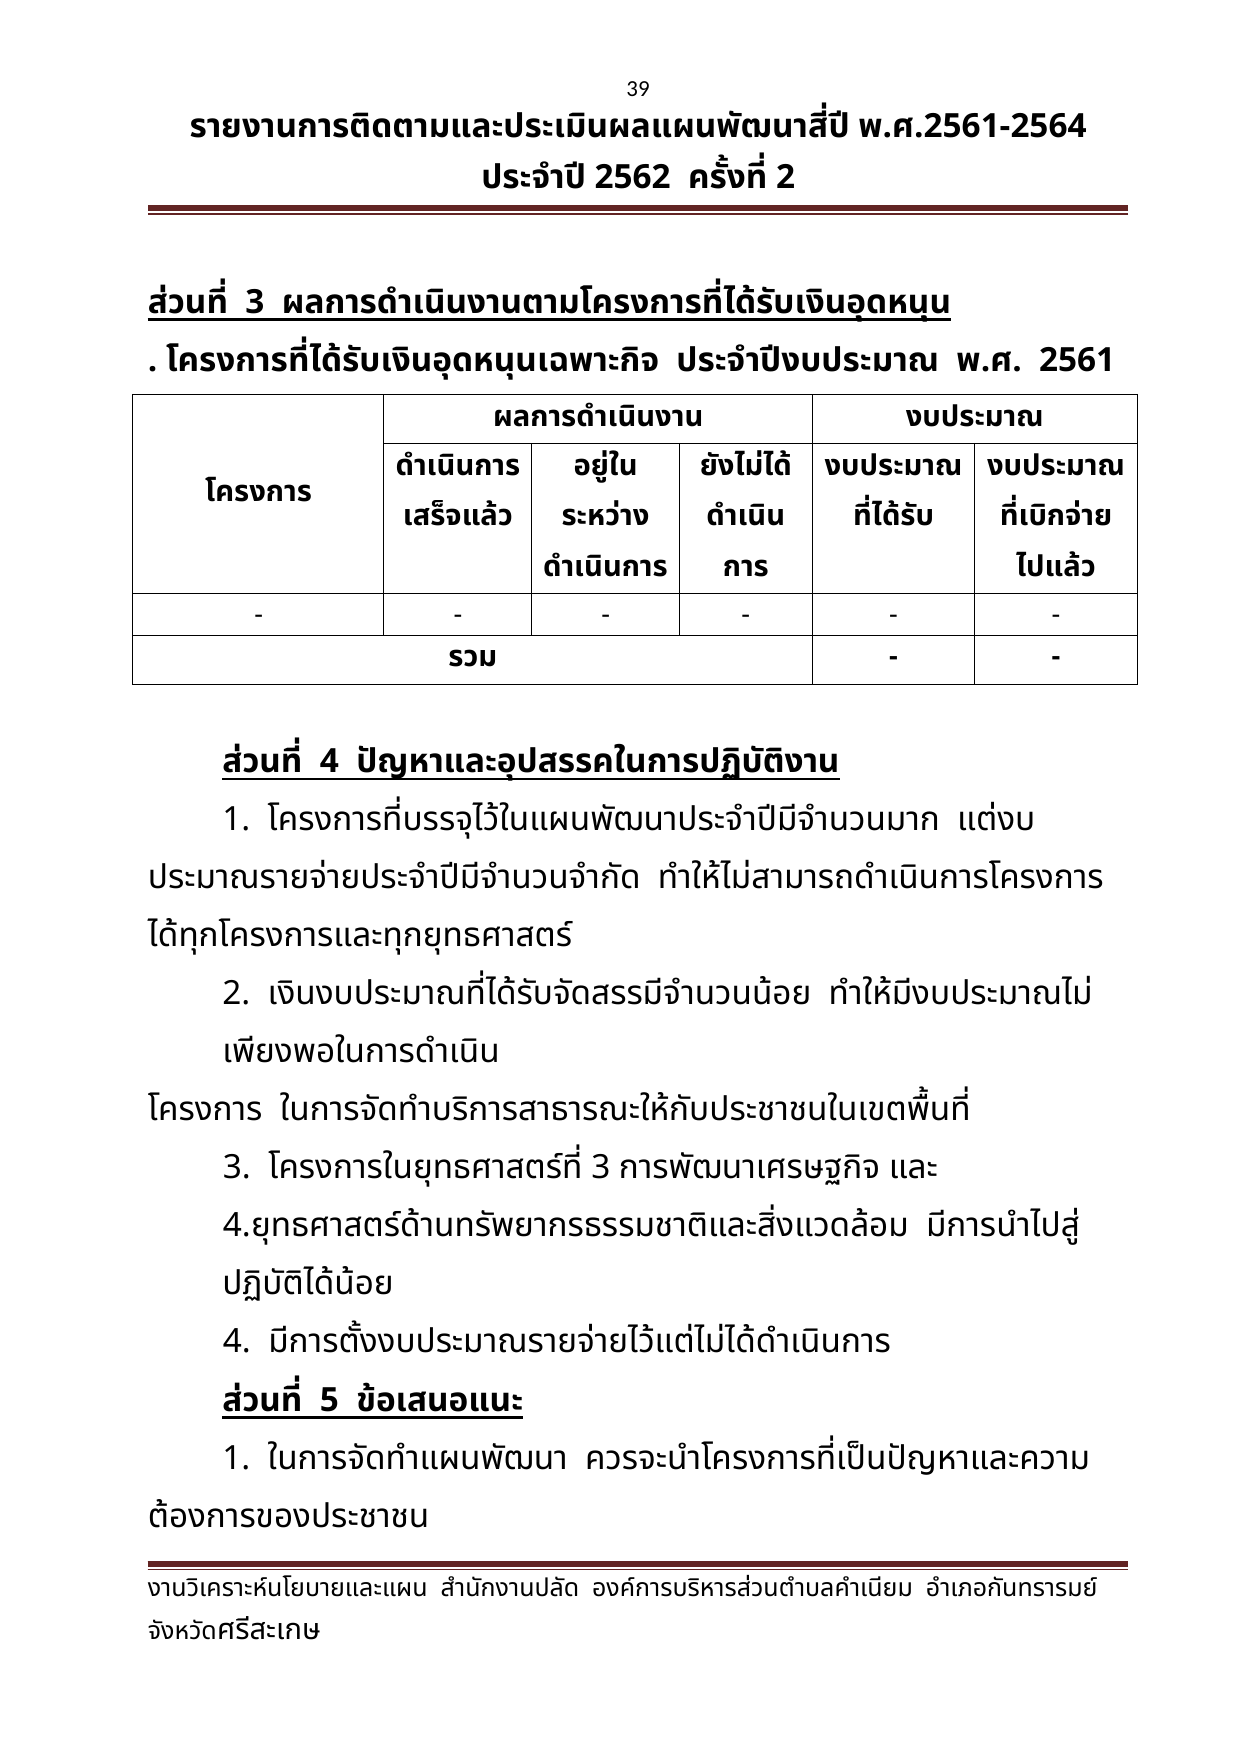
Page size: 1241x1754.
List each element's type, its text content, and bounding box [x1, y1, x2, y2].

text ส่วนที่ 5 ข้อเสนอแนะ [148, 1375, 1128, 1426]
text 1. ในการจัดทำแผนพัฒนา ควรจะนำโครงการที่เป็นปัญหาและความต้องการของประชาชน [148, 1433, 1128, 1542]
table_cell งบประมาณ ที่เบิกจ่ายไปแล้ว [975, 444, 1137, 593]
table_cell งบประมาณ ที่ได้รับ [813, 444, 974, 593]
text 2. เงินงบประมาณที่ได้รับจัดสรรมีจำนวนน้อย ทำให้มีงบประมาณไม่เพียงพอในการดำเนิน [222, 969, 1128, 1078]
table_cell อยู่ในระหว่างดำเนินการ [532, 444, 679, 593]
table_cell - [813, 594, 974, 635]
text โครงการ ในการจัดทำบริการสาธารณะให้กับประชาชนในเขตพื้นที่ [148, 1085, 1128, 1136]
text 3. โครงการในยุทธศาสตร์ที่ 3 การพัฒนาเศรษฐกิจ และ [222, 1143, 1128, 1194]
table_cell - [384, 594, 531, 635]
table_cell รวม [133, 636, 812, 684]
table_cell - [532, 594, 679, 635]
table_cell - [975, 594, 1137, 635]
text 1. โครงการที่บรรจุไว้ในแผนพัฒนาประจำปีมีจำนวนมาก แต่งบประมาณรายจ่ายประจำปีมีจำนวนจำกัด ทำให้ไม่สามารถดำเนินการโครงการได้ทุกโครงการและทุกยุทธศาสตร์ [148, 795, 1128, 962]
text ส่วนที่ 4 ปัญหาและอุปสรรคในการปฏิบัติงาน [148, 737, 1128, 788]
table_header งบประมาณ [813, 395, 1137, 443]
table_cell ยังไม่ได้ดำเนินการ [680, 444, 812, 593]
table_cell ดำเนินการ เสร็จแล้ว [384, 444, 531, 593]
table_cell - [813, 636, 974, 684]
text ส่วนที่ 3 ผลการดำเนินงานตามโครงการที่ได้รับเงินอุดหนุน [148, 278, 1128, 328]
text 4.ยุทธศาสตร์ด้านทรัพยากรธรรมชาติและสิ่งแวดล้อม มีการนำไปสู่ปฏิบัติได้น้อย [222, 1201, 1128, 1310]
table_header ผลการดำเนินงาน [384, 395, 812, 443]
text . โครงการที่ได้รับเงินอุดหนุนเฉพาะกิจ ประจำปีงบประมาณ พ.ศ. 2561 [148, 336, 1128, 386]
table_cell - [680, 594, 812, 635]
table_header โครงการ [133, 395, 383, 593]
table_cell - [133, 594, 383, 635]
text 4. มีการตั้งงบประมาณรายจ่ายไว้แต่ไม่ได้ดำเนินการ [222, 1317, 1128, 1368]
table_cell - [975, 636, 1137, 684]
